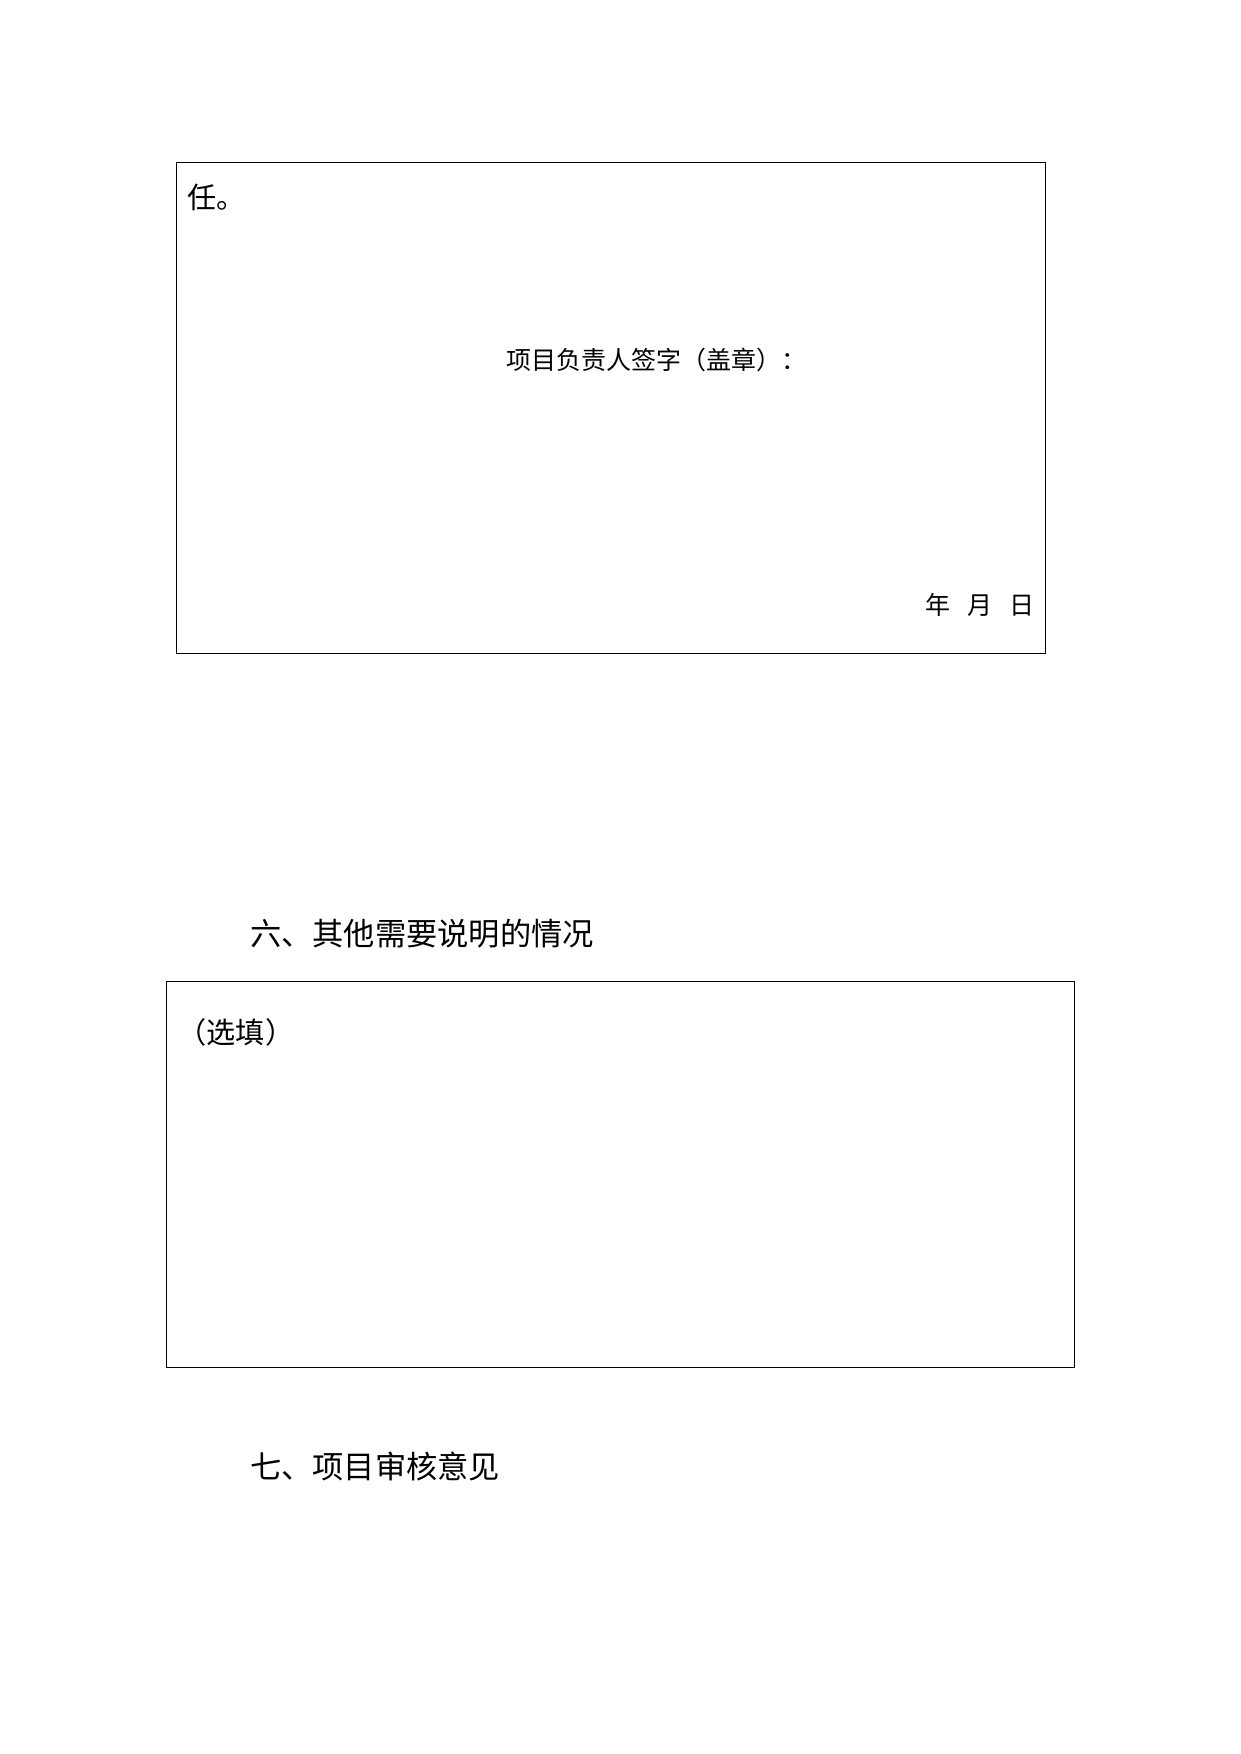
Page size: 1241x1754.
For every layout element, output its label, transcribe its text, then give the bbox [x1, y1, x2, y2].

table_header （选填） [167, 982, 1074, 1367]
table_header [177, 163, 1045, 653]
text 六、其他需要说明的情况 [187, 899, 1053, 964]
text 七、项目审核意见 [187, 1433, 1053, 1498]
